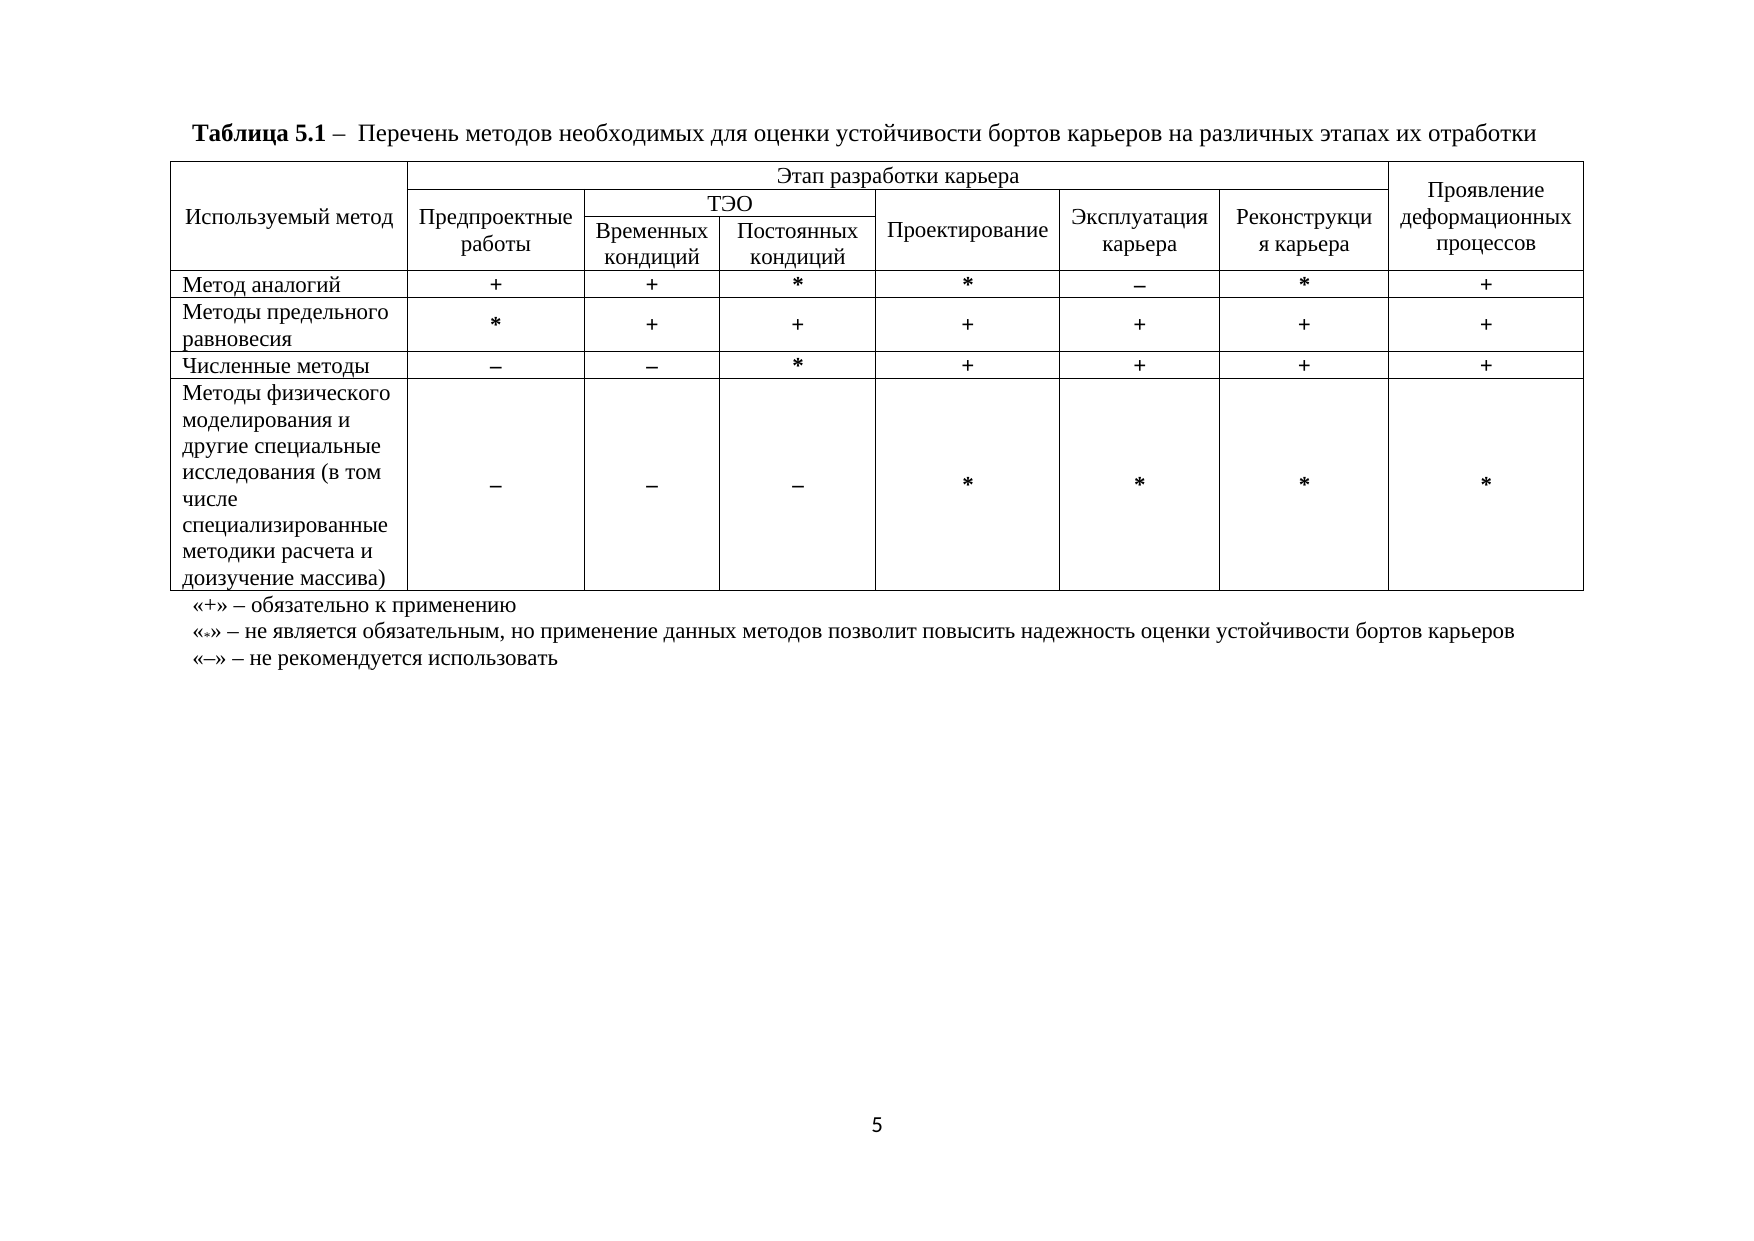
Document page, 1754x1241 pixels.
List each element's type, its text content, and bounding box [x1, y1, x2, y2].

table_cell + [408, 271, 584, 297]
table_cell * [1389, 379, 1583, 590]
table_cell Эксплуатация карьера [1060, 190, 1219, 270]
table_cell * [1220, 271, 1388, 297]
table_cell + [1220, 298, 1388, 351]
text «*» – не является обязательным, но применение данных методов позволит повысить надежность оценки устойчивости бортов карьеров [118, 618, 1636, 644]
table_cell Численные методы [171, 352, 407, 378]
table_header Используемый метод [171, 162, 407, 270]
table_cell + [585, 271, 719, 297]
table_cell + [1220, 352, 1388, 378]
table_cell Метод аналогий [171, 271, 407, 297]
table_cell Методы физического моделирования и другие специальные исследования (в том числе специализированные методики расчета и доизучение массива) [171, 379, 407, 590]
table_cell Методы предельного равновесия [171, 298, 407, 351]
text Таблица 5.1 – Перечень методов необходимых для оценки устойчивости бортов карьеров на различных этапах их отработки [118, 118, 1636, 147]
table_cell – [585, 379, 719, 590]
table_cell + [585, 298, 719, 351]
table_cell * [876, 271, 1059, 297]
table_cell Временных кондиций [585, 217, 719, 270]
table_cell Реконструкция карьера [1220, 190, 1388, 270]
table_cell – [585, 352, 719, 378]
table_cell + [720, 298, 875, 351]
table_cell + [1060, 298, 1219, 351]
table_cell Проектирование [876, 190, 1059, 270]
table_cell – [408, 352, 584, 378]
table_cell + [1389, 271, 1583, 297]
table_cell * [720, 352, 875, 378]
text «–» – не рекомендуется использовать [118, 644, 1636, 670]
text «+» – обязательно к применению [118, 591, 1636, 618]
table_cell + [1389, 298, 1583, 351]
table_cell * [1060, 379, 1219, 590]
table_cell ТЭО [585, 190, 875, 216]
table_header Этап разработки карьера [408, 162, 1388, 189]
table_cell Постоянных кондиций [720, 217, 875, 270]
table_cell + [1060, 352, 1219, 378]
table_cell + [1389, 352, 1583, 378]
table_cell * [1220, 379, 1388, 590]
table_cell * [720, 271, 875, 297]
table_cell * [408, 298, 584, 351]
table_cell * [876, 379, 1059, 590]
table_cell – [1060, 271, 1219, 297]
table_cell + [876, 352, 1059, 378]
table_cell – [408, 379, 584, 590]
table_cell – [720, 379, 875, 590]
table_cell + [876, 298, 1059, 351]
table_header Проявление деформационных процессов [1389, 162, 1583, 270]
table_cell Предпроектные работы [408, 190, 584, 270]
